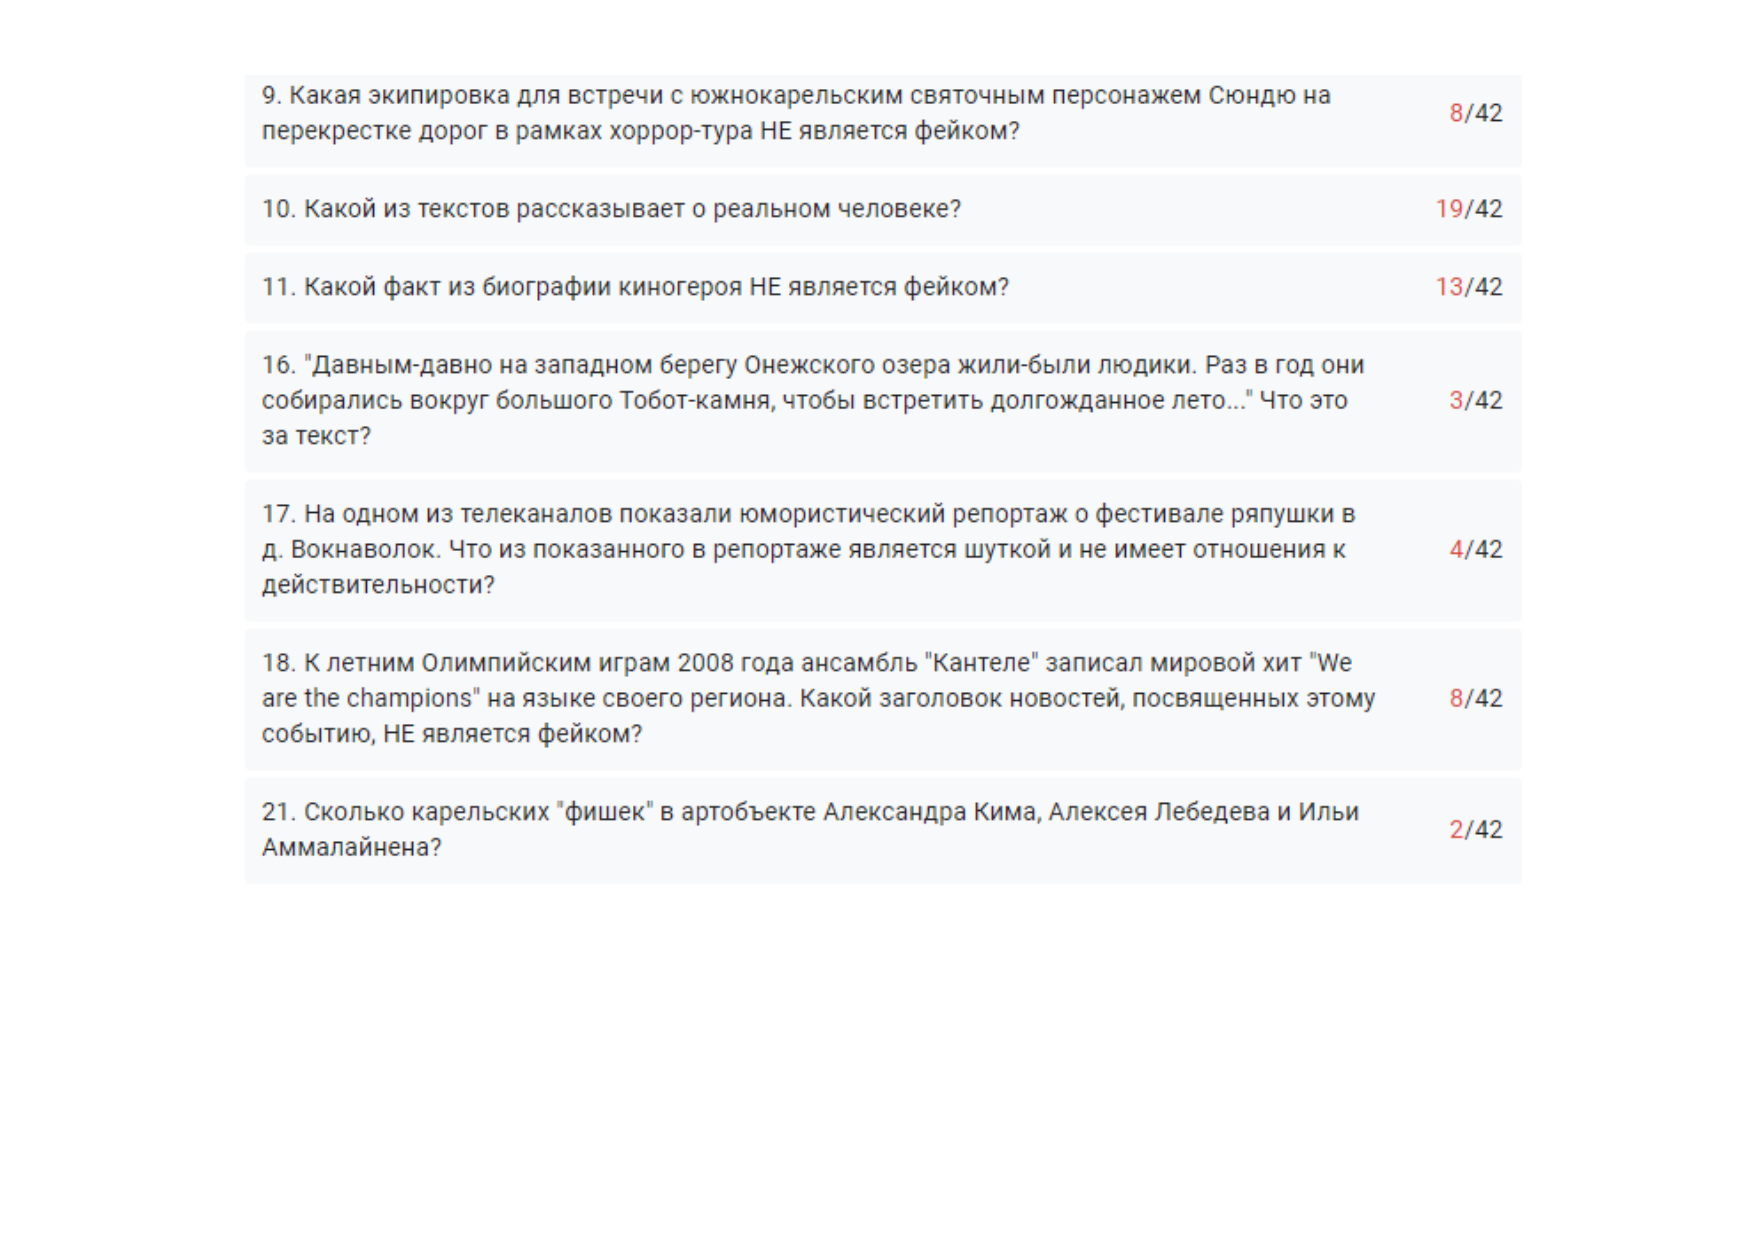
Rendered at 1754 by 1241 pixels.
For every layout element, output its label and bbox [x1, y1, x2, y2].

picture [222, 75, 1532, 890]
